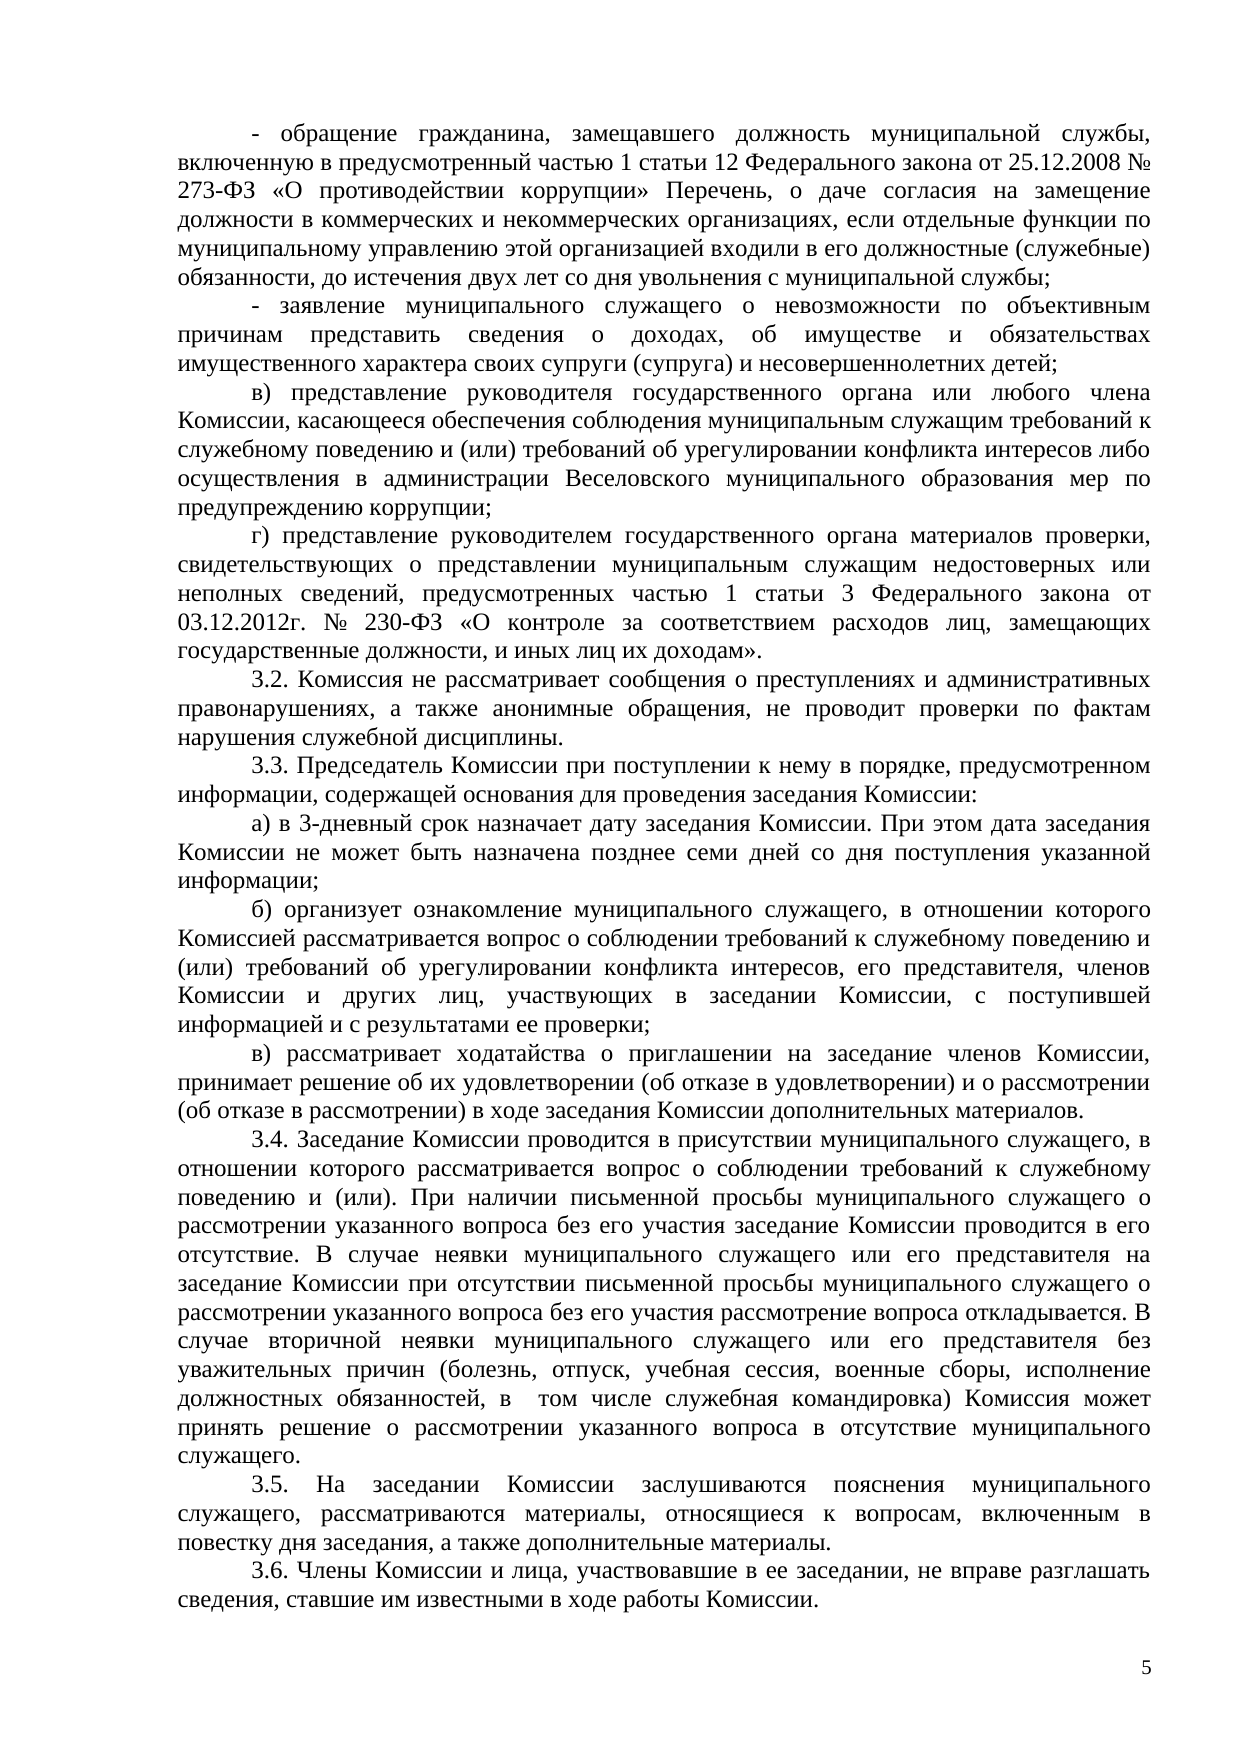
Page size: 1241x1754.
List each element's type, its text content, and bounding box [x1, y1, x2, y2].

text 3.2. Комиссия не рассматривает сообщения о преступлениях и административных правонарушениях, а также анонимные обращения, не проводит проверки по фактам нарушения служебной дисциплины. [177, 664, 1152, 751]
text в) рассматривает ходатайства о приглашении на заседание членов Комиссии, принимает решение об их удовлетворении (об отказе в удовлетворении) и о рассмотрении (об отказе в рассмотрении) в ходе заседания Комиссии дополнительных материалов. [177, 1038, 1152, 1124]
text в) представление руководителя государственного органа или любого члена Комиссии, касающееся обеспечения соблюдения муниципальным служащим требований к служебному поведению и (или) требований об урегулировании конфликта интересов либо осуществления в администрации Веселовского муниципального образования мер по предупреждению коррупции; [177, 377, 1152, 521]
text а) в 3-дневный срок назначает дату заседания Комиссии. При этом дата заседания Комиссии не может быть назначена позднее семи дней со дня поступления указанной информации; [177, 808, 1152, 894]
text - заявление муниципального служащего о невозможности по объективным причинам представить сведения о доходах, об имуществе и обязательствах имущественного характера своих супруги (супруга) и несовершеннолетних детей; [177, 291, 1152, 377]
text 3.3. Председатель Комиссии при поступлении к нему в порядке, предусмотренном информации, содержащей основания для проведения заседания Комиссии: [177, 751, 1152, 808]
text - обращение гражданина, замещавшего должность муниципальной службы, включенную в предусмотренный частью 1 статьи 12 Федерального закона от 25.12.2008 № 273-ФЗ «О противодействии коррупции» Перечень, о даче согласия на замещение должности в коммерческих и некоммерческих организациях, если отдельные функции по муниципальному управлению этой организацией входили в его должностные (служебные) обязанности, до истечения двух лет со дня увольнения с муниципальной службы; [177, 118, 1152, 291]
text 3.5. На заседании Комиссии заслушиваются пояснения муниципального служащего, рассматриваются материалы, относящиеся к вопросам, включенным в повестку дня заседания, а также дополнительные материалы. [177, 1469, 1152, 1556]
text б) организует ознакомление муниципального служащего, в отношении которого Комиссией рассматривается вопрос о соблюдении требований к служебному поведению и (или) требований об урегулировании конфликта интересов, его представителя, членов Комиссии и других лиц, участвующих в заседании Комиссии, с поступившей информацией и с результатами ее проверки; [177, 894, 1152, 1038]
text 3.4. Заседание Комиссии проводится в присутствии муниципального служащего, в отношении которого рассматривается вопрос о соблюдении требований к служебному поведению и (или). При наличии письменной просьбы муниципального служащего о рассмотрении указанного вопроса без его участия заседание Комиссии проводится в его отсутствие. В случае неявки муниципального служащего или его представителя на заседание Комиссии при отсутствии письменной просьбы муниципального служащего о рассмотрении указанного вопроса без его участия рассмотрение вопроса откладывается. В случае вторичной неявки муниципального служащего или его представителя без уважительных причин (болезнь, отпуск, учебная сессия, военные сборы, исполнение должностных обязанностей, в том числе служебная командировка) Комиссия может принять решение о рассмотрении указанного вопроса в отсутствие муниципального служащего. [177, 1124, 1152, 1469]
text г) представление руководителем государственного органа материалов проверки, свидетельствующих о представлении муниципальным служащим недостоверных или неполных сведений, предусмотренных частью 1 статьи 3 Федерального закона от 03.12.2012г. № 230-ФЗ «О контроле за соответствием расходов лиц, замещающих государственные должности, и иных лиц их доходам». [177, 521, 1152, 664]
text 3.6. Члены Комиссии и лица, участвовавшие в ее заседании, не вправе разглашать сведения, ставшие им известными в ходе работы Комиссии. [177, 1556, 1152, 1613]
